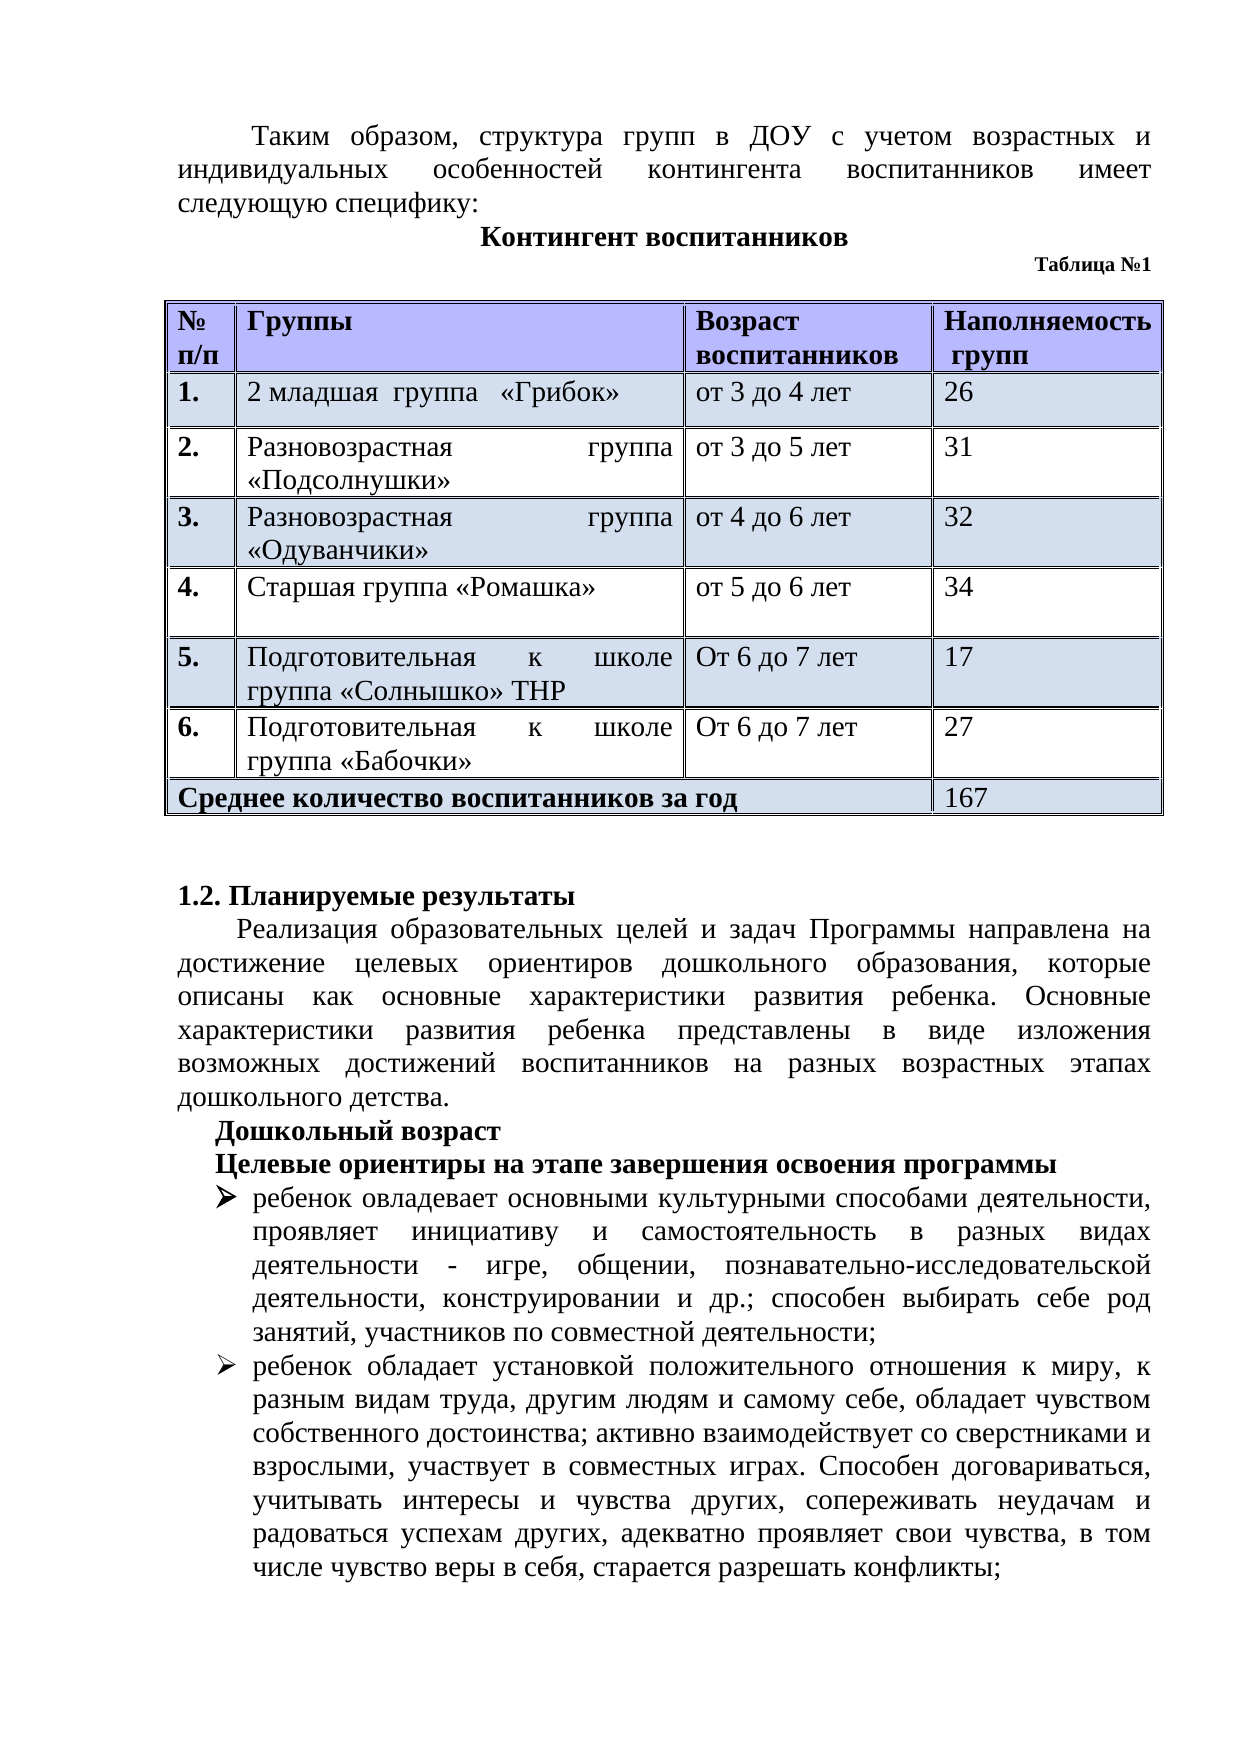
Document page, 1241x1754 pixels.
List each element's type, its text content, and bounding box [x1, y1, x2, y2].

table_cell 17 [933, 636, 1163, 706]
table_cell от 3 до 5 лет [686, 429, 931, 496]
table_cell От 6 до 7 лет [686, 639, 931, 706]
text Контингент воспитанников [177, 219, 1152, 252]
table_cell 2. [168, 426, 234, 496]
table_cell 27 [934, 706, 1161, 777]
table_cell 6. [168, 706, 234, 777]
text Реализация образовательных целей и задач Программы направлена на достижение целевых ориентиров дошкольного образования, которые описаны как основные характеристики развития ребенка. Основные характеристики развития ребенка представлены в виде изложения возможных достижений воспитанников на разных возрастных этапах дошкольного детства. [177, 911, 1152, 1113]
table_cell Среднее количество воспитанников за год [168, 777, 933, 813]
table_cell 5. [166, 636, 236, 706]
table_cell Разновозрастная группа «Одуванчики» [237, 499, 683, 566]
table_cell 1. [168, 371, 234, 426]
text Таблица №1 [177, 252, 1152, 276]
table_cell 31 [934, 426, 1161, 496]
table_header Наполняемость групп [933, 304, 1161, 371]
text Таким образом, структура групп в ДОУ с учетом возрастных и индивидуальных особенностей контингента воспитанников имеет следующую специфику: [177, 118, 1152, 219]
text Целевые ориентиры на этапе завершения освоения программы [177, 1146, 1152, 1180]
table_cell Подготовительная к школе группа «Солнышко» ТНР [237, 639, 683, 706]
table_cell 32 [934, 496, 1161, 566]
text 1.2. Планируемые результаты [177, 878, 1152, 911]
table_cell От 6 до 7 лет [686, 710, 931, 777]
table_header № п/п [166, 301, 236, 371]
table_cell 167 [933, 777, 1161, 813]
text Дошкольный возраст [177, 1113, 1152, 1146]
table_cell Разновозрастная группа «Подсолнушки» [237, 429, 683, 496]
list ребенок овладевает основными культурными способами деятельности, проявляет инициативу и самостоятельность в разных видах деятельности - игре, общении, познавательно-исследовательской деятельности, конструировании и др.; способен выбирать себе род занятий, участников по совместной деятельности; [215, 1180, 1152, 1348]
table_cell Старшая группа «Ромашка» [237, 569, 683, 636]
table_cell от 3 до 4 лет [686, 374, 931, 426]
table_cell от 5 до 6 лет [686, 569, 931, 636]
table_cell 2 младшая группа «Грибок» [237, 374, 683, 426]
table_cell 4. [166, 566, 236, 636]
table_cell 3. [168, 496, 234, 566]
list ребенок обладает установкой положительного отношения к миру, к разным видам труда, другим людям и самому себе, обладает чувством собственного достоинства; активно взаимодействует со сверстниками и взрослыми, участвует в совместных играх. Способен договариваться, учитывать интересы и чувства других, сопереживать неудачам и радоваться успехам других, адекватно проявляет свои чувства, в том числе чувство веры в себя, старается разрешать конфликты; [215, 1348, 1152, 1582]
table_header Группы [236, 304, 684, 371]
table_cell Подготовительная к школе группа «Бабочки» [237, 710, 683, 777]
table_cell от 4 до 6 лет [686, 499, 931, 566]
table_header Возраст воспитанников [684, 301, 933, 371]
table_cell 26 [934, 371, 1161, 426]
table_cell 34 [933, 566, 1163, 636]
